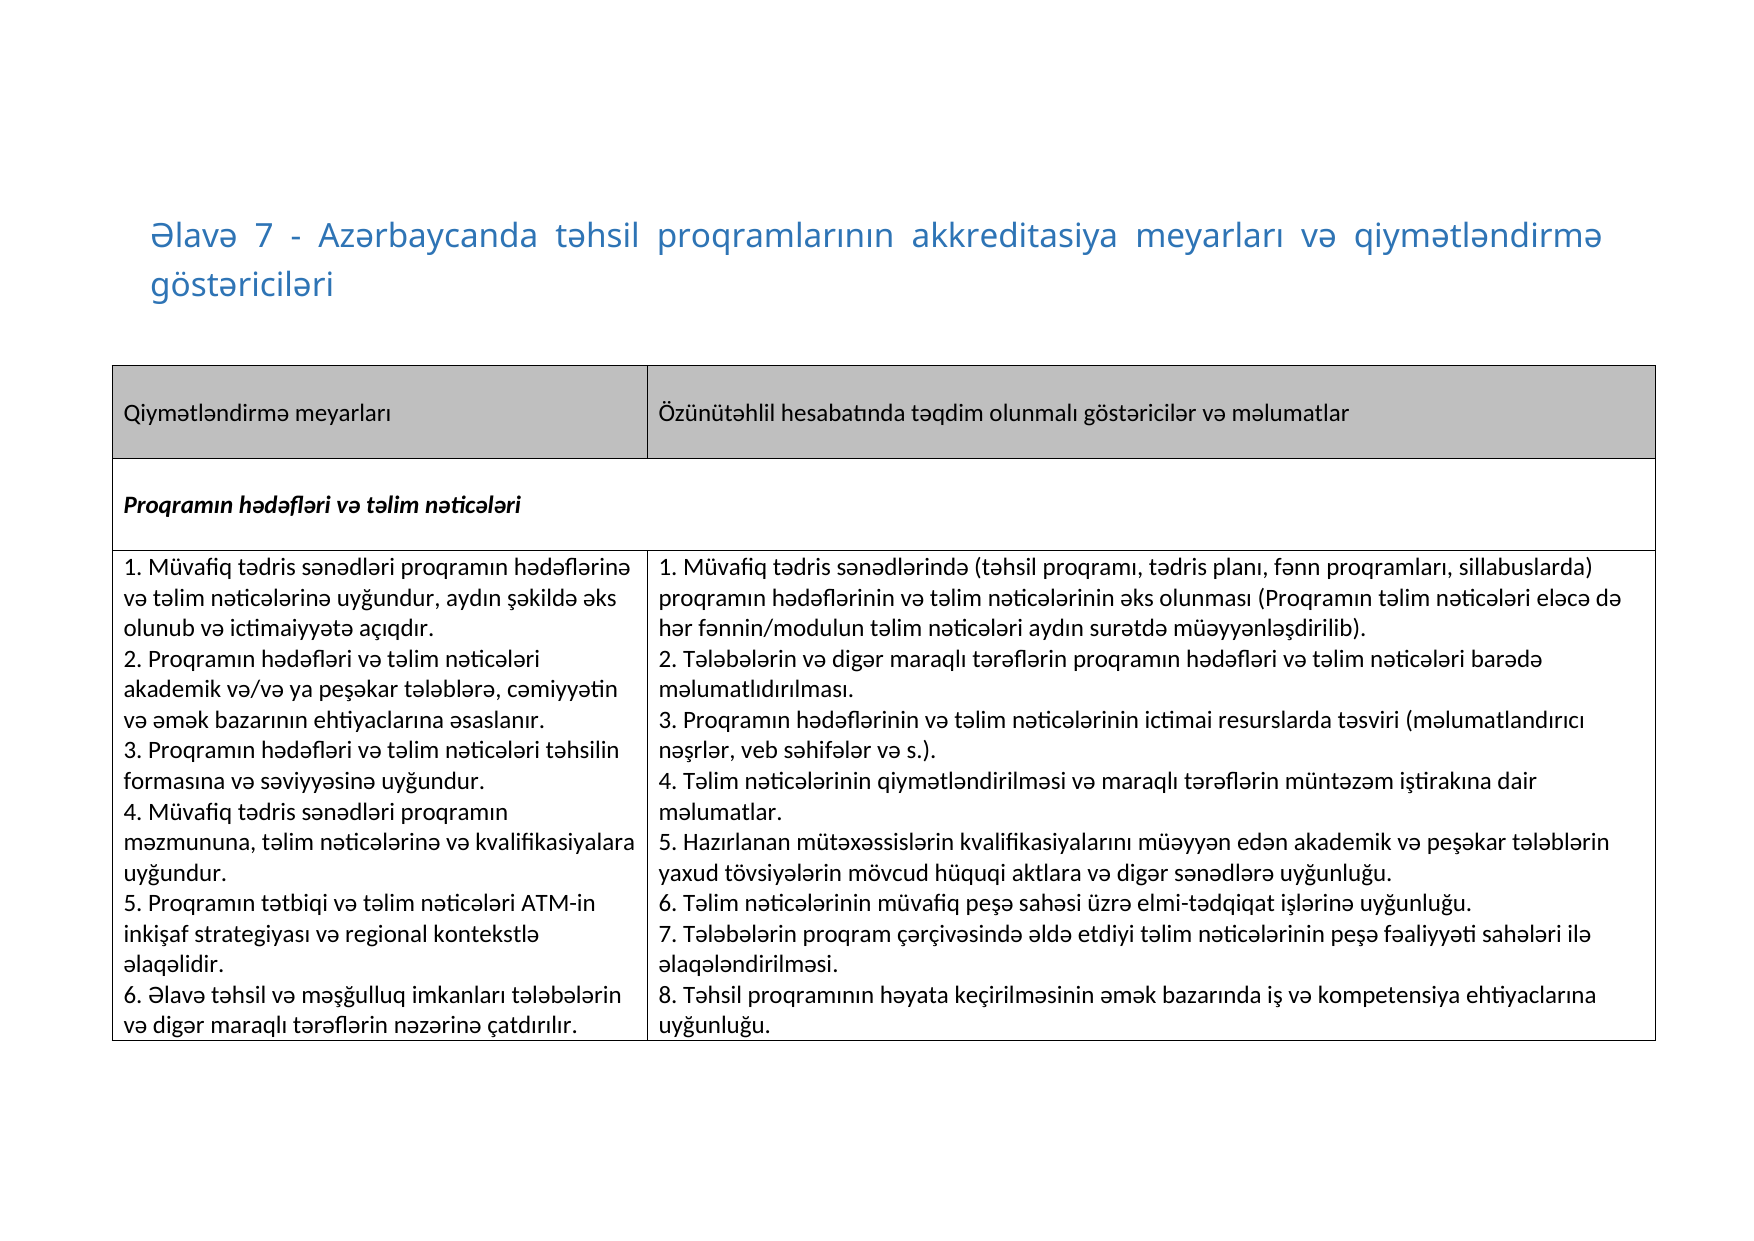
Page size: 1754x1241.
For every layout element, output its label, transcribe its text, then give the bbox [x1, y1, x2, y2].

table_header Qiymətləndirmə meyarları [113, 366, 647, 458]
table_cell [648, 551, 1655, 1040]
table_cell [113, 551, 647, 1040]
table_cell Proqramın hədəfləri və təlim nəticələri [113, 459, 1655, 550]
table_header Özünütəhlil hesabatında təqdim olunmalı göstəricilər və məlumatlar [648, 366, 1655, 458]
subtitle Əlavə 7 - Azərbaycanda təhsil proqramlarının akkreditasiya meyarları və qiymətləndirmə göstəriciləri [150, 212, 1604, 307]
